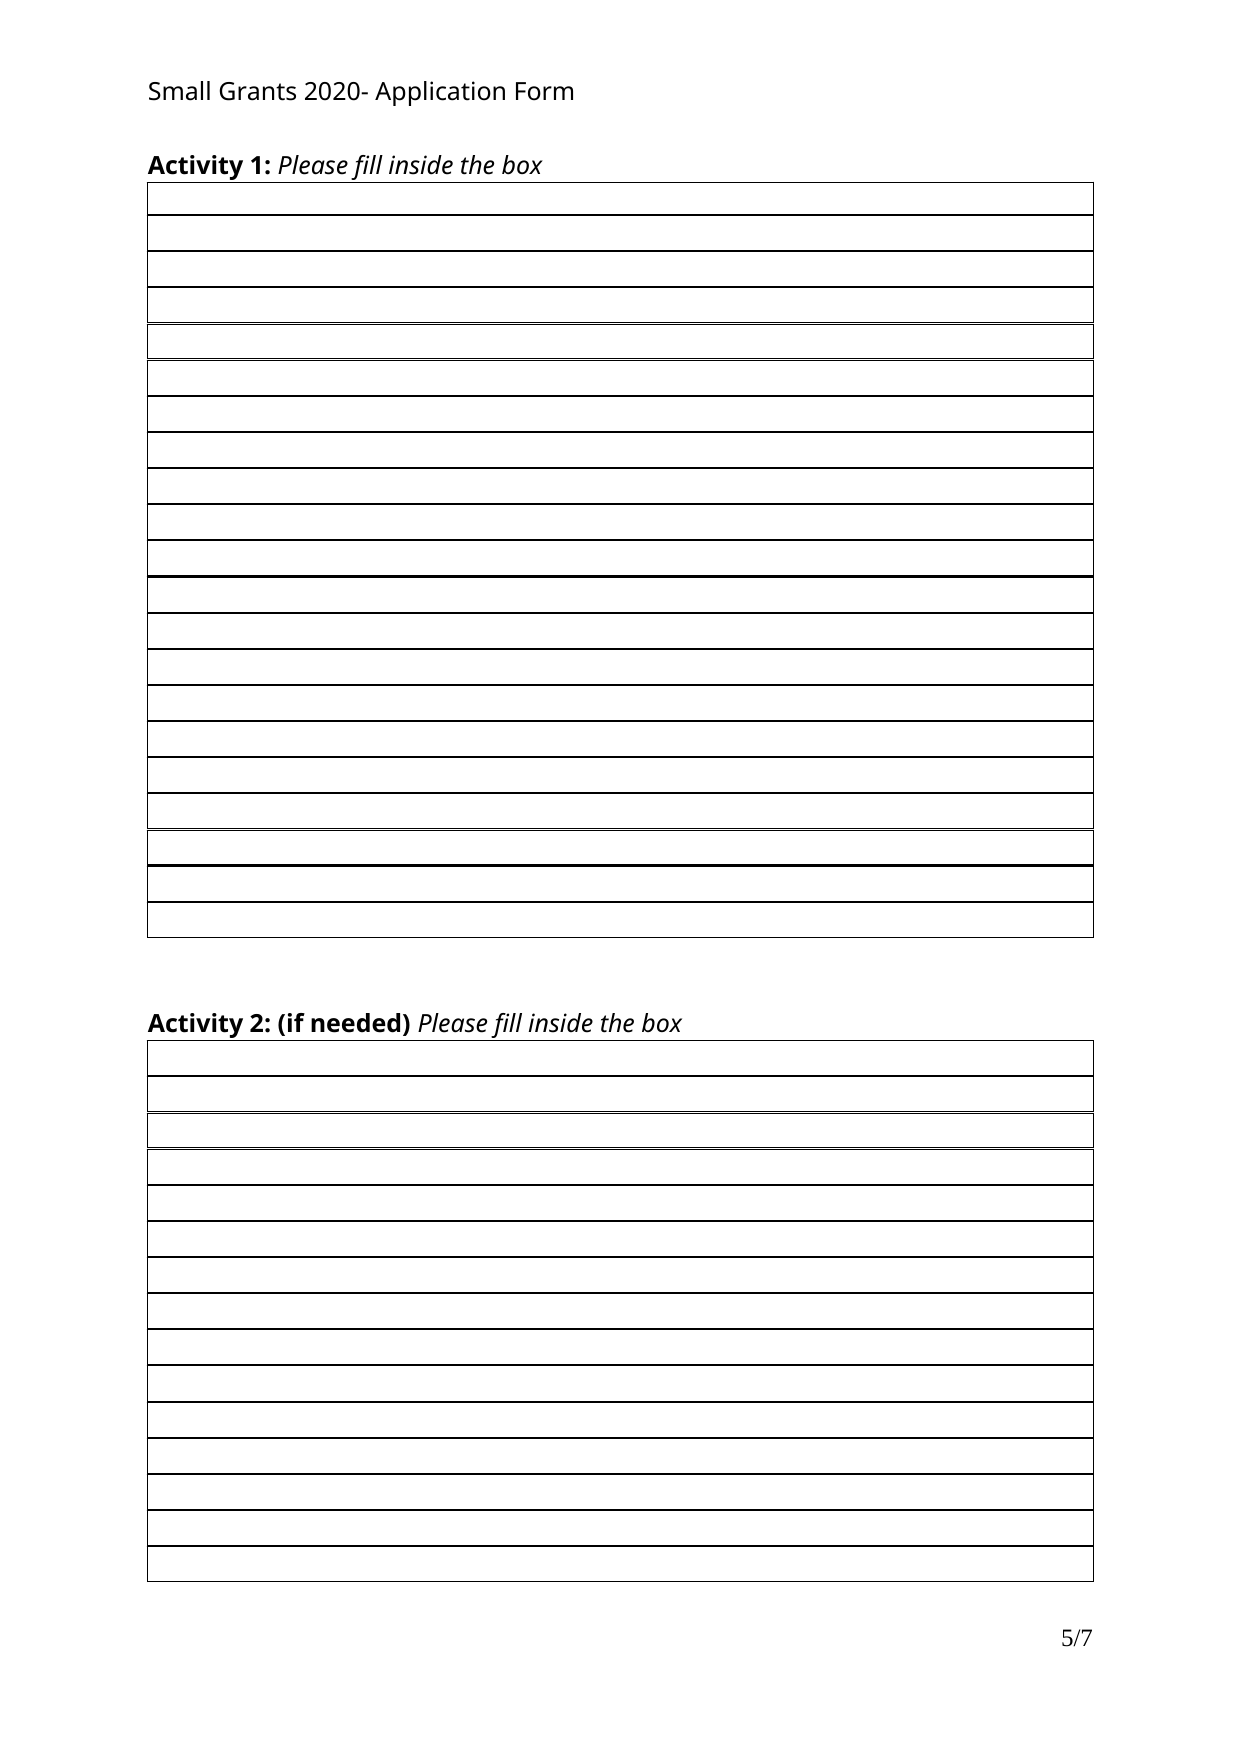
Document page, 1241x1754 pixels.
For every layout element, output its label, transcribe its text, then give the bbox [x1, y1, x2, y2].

text Activity 1: Please fill inside the box [148, 148, 1093, 182]
text Activity 2: (if needed) Please fill inside the box [148, 1006, 1093, 1040]
